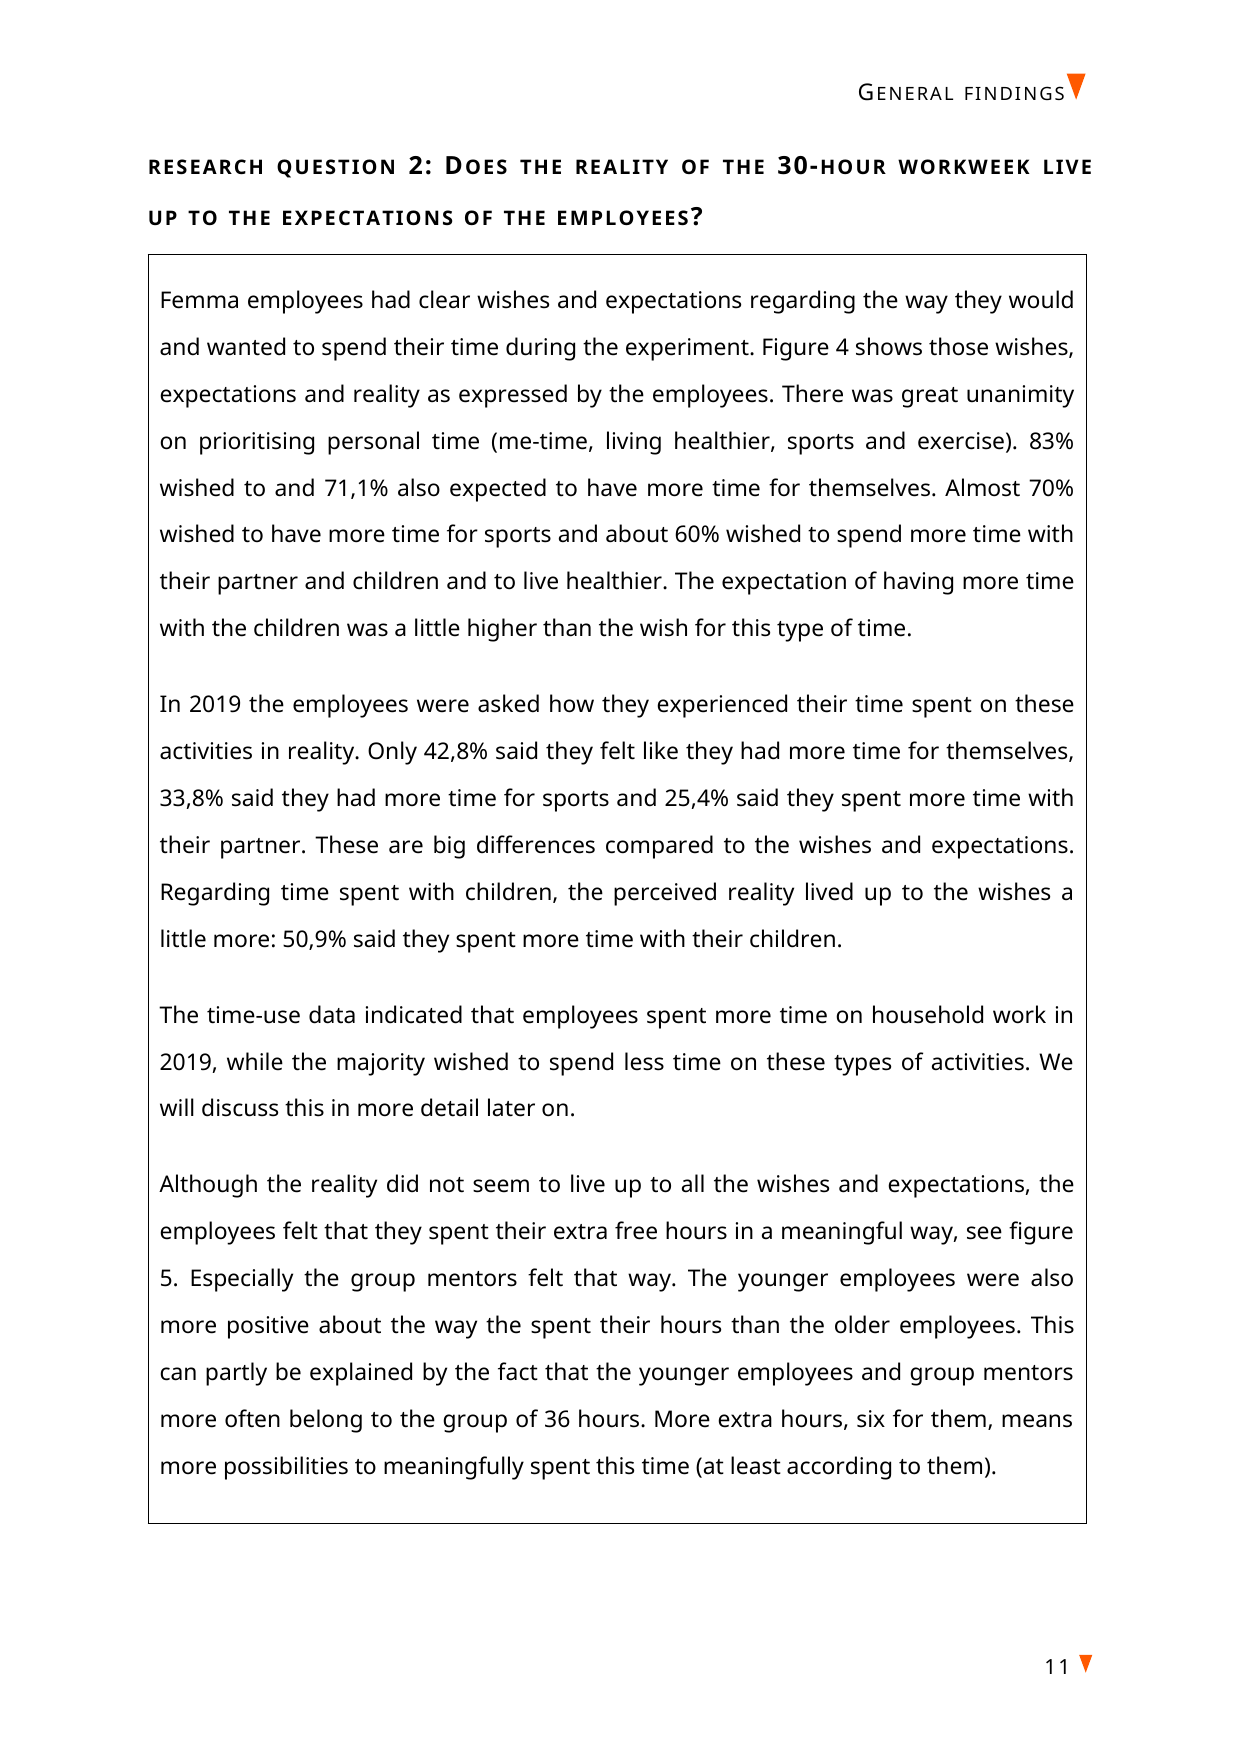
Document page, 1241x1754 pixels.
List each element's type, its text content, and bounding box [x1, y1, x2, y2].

table_header Femma employees had clear wishes and expectations regarding the way they would and wanted to spend their time during the experiment. Figure 4 shows those wishes, expectations and reality as expressed by the employees. There was great unanimity on prioritising personal time (me-time, living healthier, sports and exercise). 83% wished to and 71,1% also expected to have more time for themselves. Almost 70% wished to have more time for sports and about 60% wished to spend more time with their partner and children and to live healthier. The expectation of having more time with the children was a little higher than the wish for this type of time. In 2019 the employees were asked how they experienced their time spent on these activities in reality. Only 42,8% said they felt like they had more time for themselves, 33,8% said they had more time for sports and 25,4% said they spent more time with their partner. These are big differences compared to the wishes and expectations. Regarding time spent with children, the perceived reality lived up to the wishes a little more: 50,9% said they spent more time with their children. The time-use data indicated that employees spent more time on household work in 2019, while the majority wished to spend less time on these types of activities. We will discuss this in more detail later on. Although the reality did not seem to live up to all the wishes and expectations, the employees felt that they spent their extra free hours in a meaningful way, see figure 5. Especially the group mentors felt that way. The younger employees were also more positive about the way the spent their hours than the older employees. This can partly be explained by the fact that the younger employees and group mentors more often belong to the group of 36 hours. More extra hours, six for them, means more possibilities to meaningfully spent this time (at least according to them). [149, 255, 1086, 1523]
subtitle research question 2: Does the reality of the 30-hour workweek live up to the expectations of the employees? [148, 148, 1093, 233]
